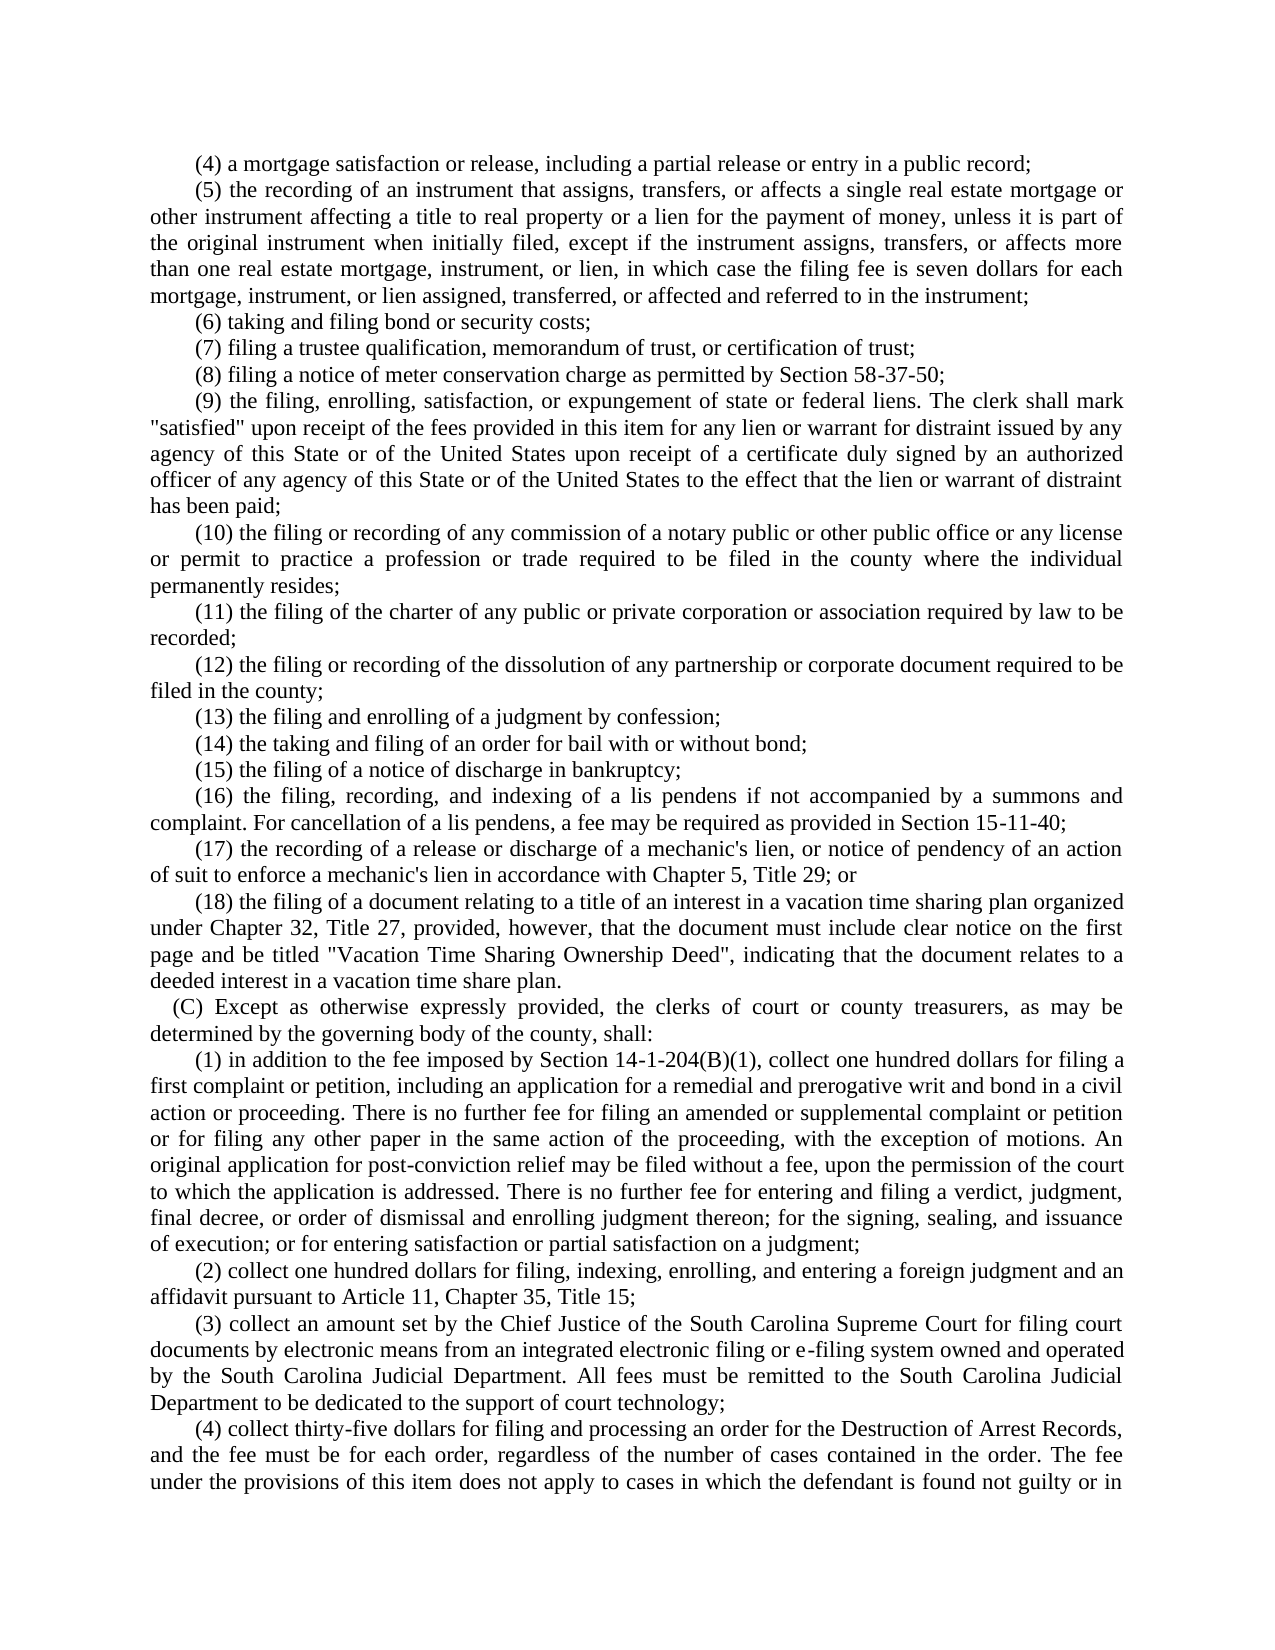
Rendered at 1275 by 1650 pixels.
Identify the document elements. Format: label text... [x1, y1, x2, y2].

text (5) the recording of an instrument that assigns, transfers, or affects a single real estate mortgage or other instrument affecting a title to real property or a lien for the payment of money, unless it is part of the original instrument when initially filed, except if the instrument assigns, transfers, or affects more than one real estate mortgage, instrument, or lien, in which case the filing fee is seven dollars for each mortgage, instrument, or lien assigned, transferred, or affected and referred to in the instrument; [150, 176, 1125, 308]
text (6) taking and filing bond or security costs; [150, 308, 1125, 334]
text (2) collect one hundred dollars for filing, indexing, enrolling, and entering a foreign judgment and an affidavit pursuant to Article 11, Chapter 35, Title 15; [150, 1257, 1125, 1309]
text (9) the filing, enrolling, satisfaction, or expungement of state or federal liens. The clerk shall mark "satisfied" upon receipt of the fees provided in this item for any lien or warrant for distraint issued by any agency of this State or of the United States upon receipt of a certificate duly signed by an authorized officer of any agency of this State or of the United States to the effect that the lien or warrant of distraint has been paid; [150, 387, 1125, 519]
text (C) Except as otherwise expressly provided, the clerks of court or county treasurers, as may be determined by the governing body of the county, shall: [150, 993, 1125, 1046]
text (16) the filing, recording, and indexing of a lis pendens if not accompanied by a summons and complaint. For cancellation of a lis pendens, a fee may be required as provided in Section 15-11-40; [150, 782, 1125, 835]
text (4) a mortgage satisfaction or release, including a partial release or entry in a public record; [150, 150, 1125, 176]
text (7) filing a trustee qualification, memorandum of trust, or certification of trust; [150, 334, 1125, 361]
text (10) the filing or recording of any commission of a notary public or other public office or any license or permit to practice a profession or trade required to be filed in the county where the individual permanently resides; [150, 519, 1125, 598]
text (3) collect an amount set by the Chief Justice of the South Carolina Supreme Court for filing court documents by electronic means from an integrated electronic filing or e-filing system owned and operated by the South Carolina Judicial Department. All fees must be remitted to the South Carolina Judicial Department to be dedicated to the support of court technology; [150, 1309, 1125, 1415]
text (14) the taking and filing of an order for bail with or without bond; [150, 730, 1125, 756]
text (17) the recording of a release or discharge of a mechanic's lien, or notice of pendency of an action of suit to enforce a mechanic's lien in accordance with Chapter 5, Title 29; or [150, 835, 1125, 888]
text (12) the filing or recording of the dissolution of any partnership or corporate document required to be filed in the county; [150, 651, 1125, 703]
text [150, 1415, 1125, 1494]
text (8) filing a notice of meter conservation charge as permitted by Section 58-37-50; [150, 361, 1125, 387]
text (13) the filing and enrolling of a judgment by confession; [150, 703, 1125, 730]
text (1) in addition to the fee imposed by Section 14-1-204(B)(1), collect one hundred dollars for filing a first complaint or petition, including an application for a remedial and prerogative writ and bond in a civil action or proceeding. There is no further fee for filing an amended or supplemental complaint or petition or for filing any other paper in the same action of the proceeding, with the exception of motions. An original application for post-conviction relief may be filed without a fee, upon the permission of the court to which the application is addressed. There is no further fee for entering and filing a verdict, judgment, final decree, or order of dismissal and enrolling judgment thereon; for the signing, sealing, and issuance of execution; or for entering satisfaction or partial satisfaction on a judgment; [150, 1046, 1125, 1257]
text (15) the filing of a notice of discharge in bankruptcy; [150, 756, 1125, 782]
text (11) the filing of the charter of any public or private corporation or association required by law to be recorded; [150, 598, 1125, 651]
text (18) the filing of a document relating to a title of an interest in a vacation time sharing plan organized under Chapter 32, Title 27, provided, however, that the document must include clear notice on the first page and be titled "Vacation Time Sharing Ownership Deed", indicating that the document relates to a deeded interest in a vacation time share plan. [150, 888, 1125, 993]
